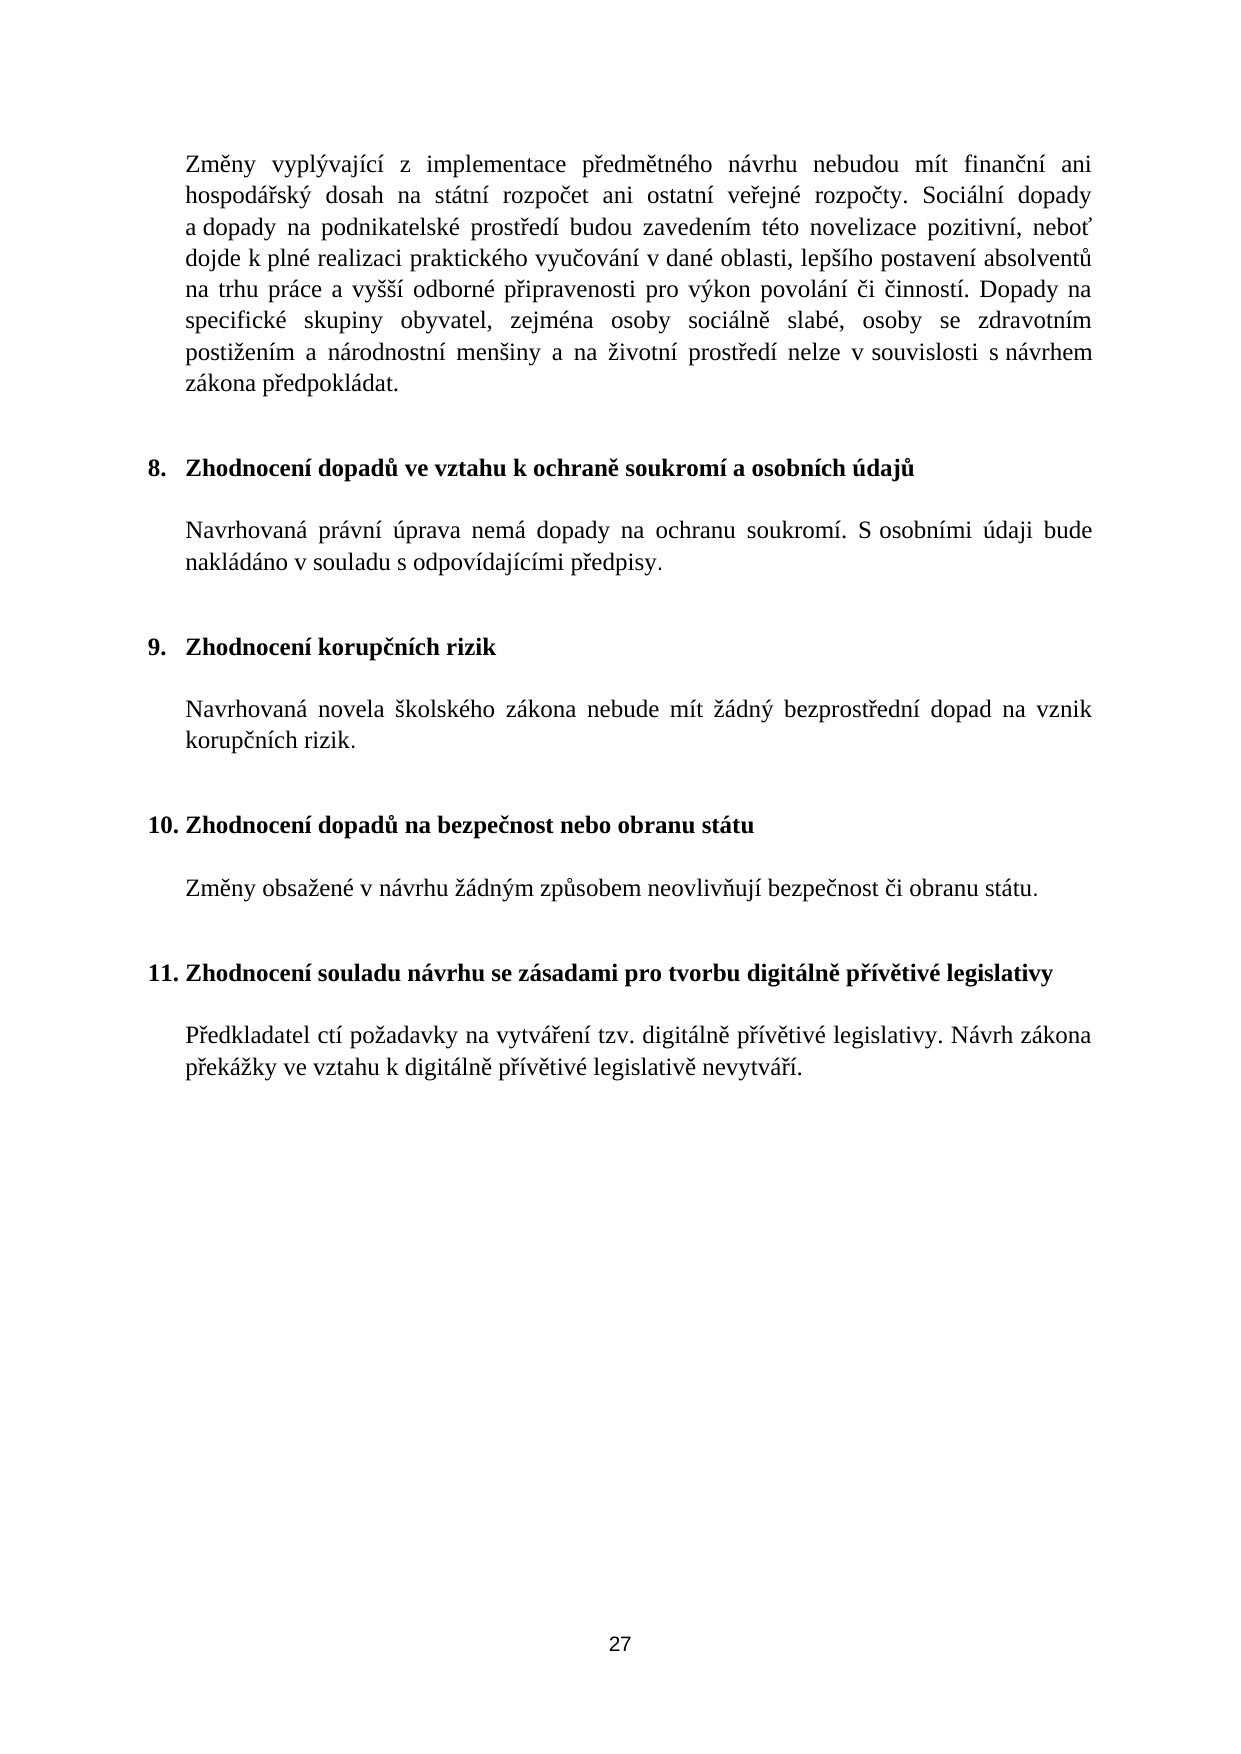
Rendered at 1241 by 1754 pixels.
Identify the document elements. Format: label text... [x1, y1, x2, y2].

list Změny vyplývající z implementace předmětného návrhu nebudou mít finanční ani hospodářský dosah na státní rozpočet ani ostatní veřejné rozpočty. Sociální dopady a dopady na podnikatelské prostředí budou zavedením této novelizace pozitivní, neboť dojde k plné realizaci praktického vyučování v dané oblasti, lepšího postavení absolventů na trhu práce a vyšší odborné připravenosti pro výkon povolání či činností. Dopady na specifické skupiny obyvatel, zejména osoby sociálně slabé, osoby se zdravotním postižením a národnostní menšiny a na životní prostředí nelze v souvislosti s návrhem zákona předpokládat. [185, 148, 1093, 398]
list Zhodnocení souladu návrhu se zásadami pro tvorbu digitálně přívětivé legislativy [148, 956, 1093, 988]
list Zhodnocení dopadů ve vztahu k ochraně soukromí a osobních údajů [148, 451, 1093, 483]
list Navrhovaná novela školského zákona nebude mít žádný bezprostřední dopad na vznik korupčních rizik. [185, 693, 1093, 755]
list Zhodnocení korupčních rizik [148, 630, 1093, 661]
list Změny obsažené v návrhu žádným způsobem neovlivňují bezpečnost či obranu státu. [185, 871, 1093, 903]
list Navrhovaná právní úprava nemá dopady na ochranu soukromí. S osobními údaji bude nakládáno v souladu s odpovídajícími předpisy. [185, 514, 1093, 576]
list Předkladatel ctí požadavky na vytváření tzv. digitálně přívětivé legislativy. Návrh zákona překážky ve vztahu k digitálně přívětivé legislativě nevytváří. [185, 1019, 1093, 1081]
list Zhodnocení dopadů na bezpečnost nebo obranu státu [148, 809, 1093, 840]
